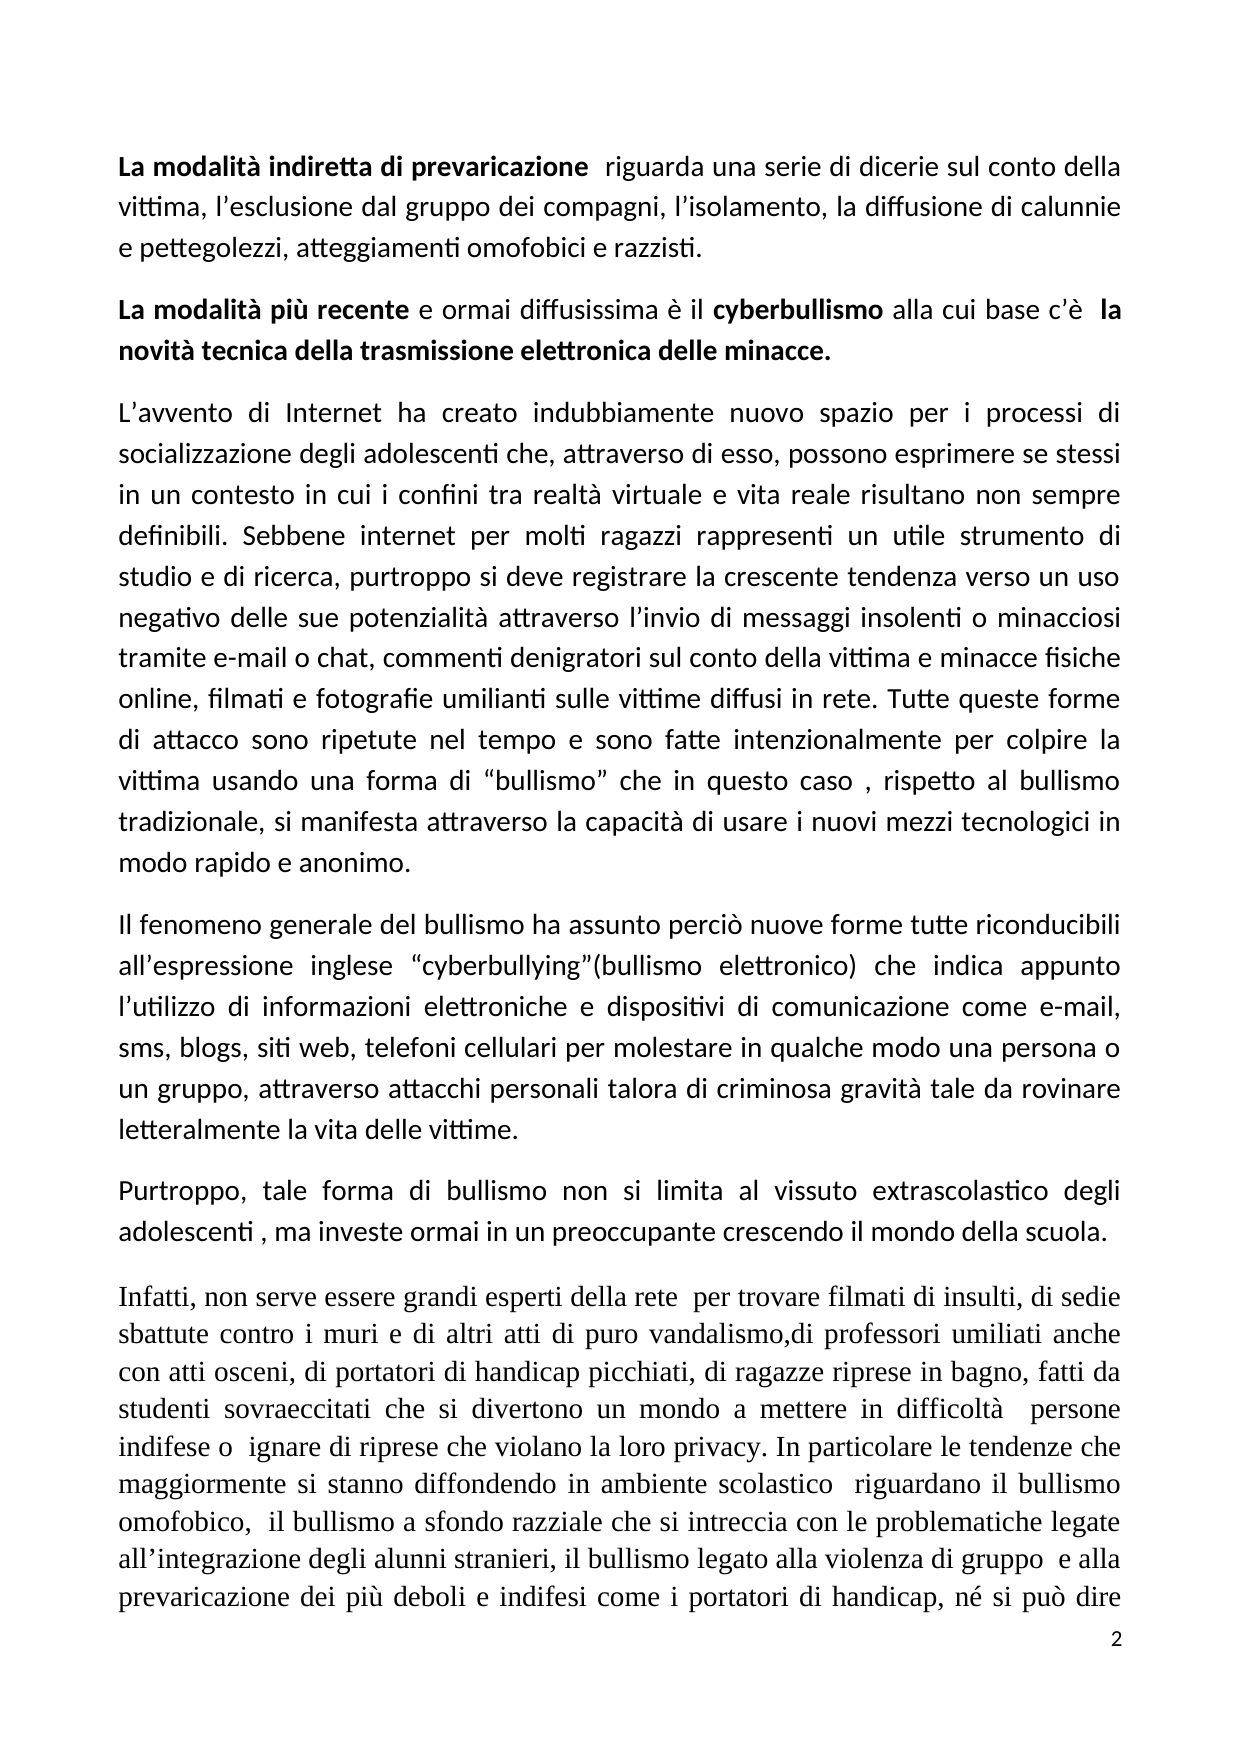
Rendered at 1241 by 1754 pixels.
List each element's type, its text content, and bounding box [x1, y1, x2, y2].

text Il fenomeno generale del bullismo ha assunto perciò nuove forme tutte riconducibili all’espressione inglese “cyberbullying”(bullismo elettronico) che indica appunto l’utilizzo di informazioni elettroniche e dispositivi di comunicazione come e-mail, sms, blogs, siti web, telefoni cellulari per molestare in qualche modo una persona o un gruppo, attraverso attacchi personali talora di criminosa gravità tale da rovinare letteralmente la vita delle vittime. [118, 906, 1122, 1146]
text La modalità indiretta di prevaricazione riguarda una serie di dicerie sul conto della vittima, l’esclusione dal gruppo dei compagni, l’isolamento, la diffusione di calunnie e pettegolezzi, atteggiamenti omofobici e razzisti. [118, 148, 1122, 265]
text La modalità più recente e ormai diffusissima è il cyberbullismo alla cui base c’è la novità tecnica della trasmissione elettronica delle minacce. [118, 291, 1122, 368]
text L’avvento di Internet ha creato indubbiamente nuovo spazio per i processi di socializzazione degli adolescenti che, attraverso di esso, possono esprimere se stessi in un contesto in cui i confini tra realtà virtuale e vita reale risultano non sempre definibili. Sebbene internet per molti ragazzi rappresenti un utile strumento di studio e di ricerca, purtroppo si deve registrare la crescente tendenza verso un uso negativo delle sue potenzialità attraverso l’invio di messaggi insolenti o minacciosi tramite e-mail o chat, commenti denigratori sul conto della vittima e minacce fisiche online, filmati e fotografie umilianti sulle vittime diffusi in rete. Tutte queste forme di attacco sono ripetute nel tempo e sono fatte intenzionalmente per colpire la vittima usando una forma di “bullismo” che in questo caso , rispetto al bullismo tradizionale, si manifesta attraverso la capacità di usare i nuovi mezzi tecnologici in modo rapido e anonimo. [118, 394, 1122, 880]
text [118, 1275, 1122, 1613]
text Purtroppo, tale forma di bullismo non si limita al vissuto extrascolastico degli adolescenti , ma investe ormai in un preoccupante crescendo il mondo della scuola. [118, 1172, 1122, 1249]
